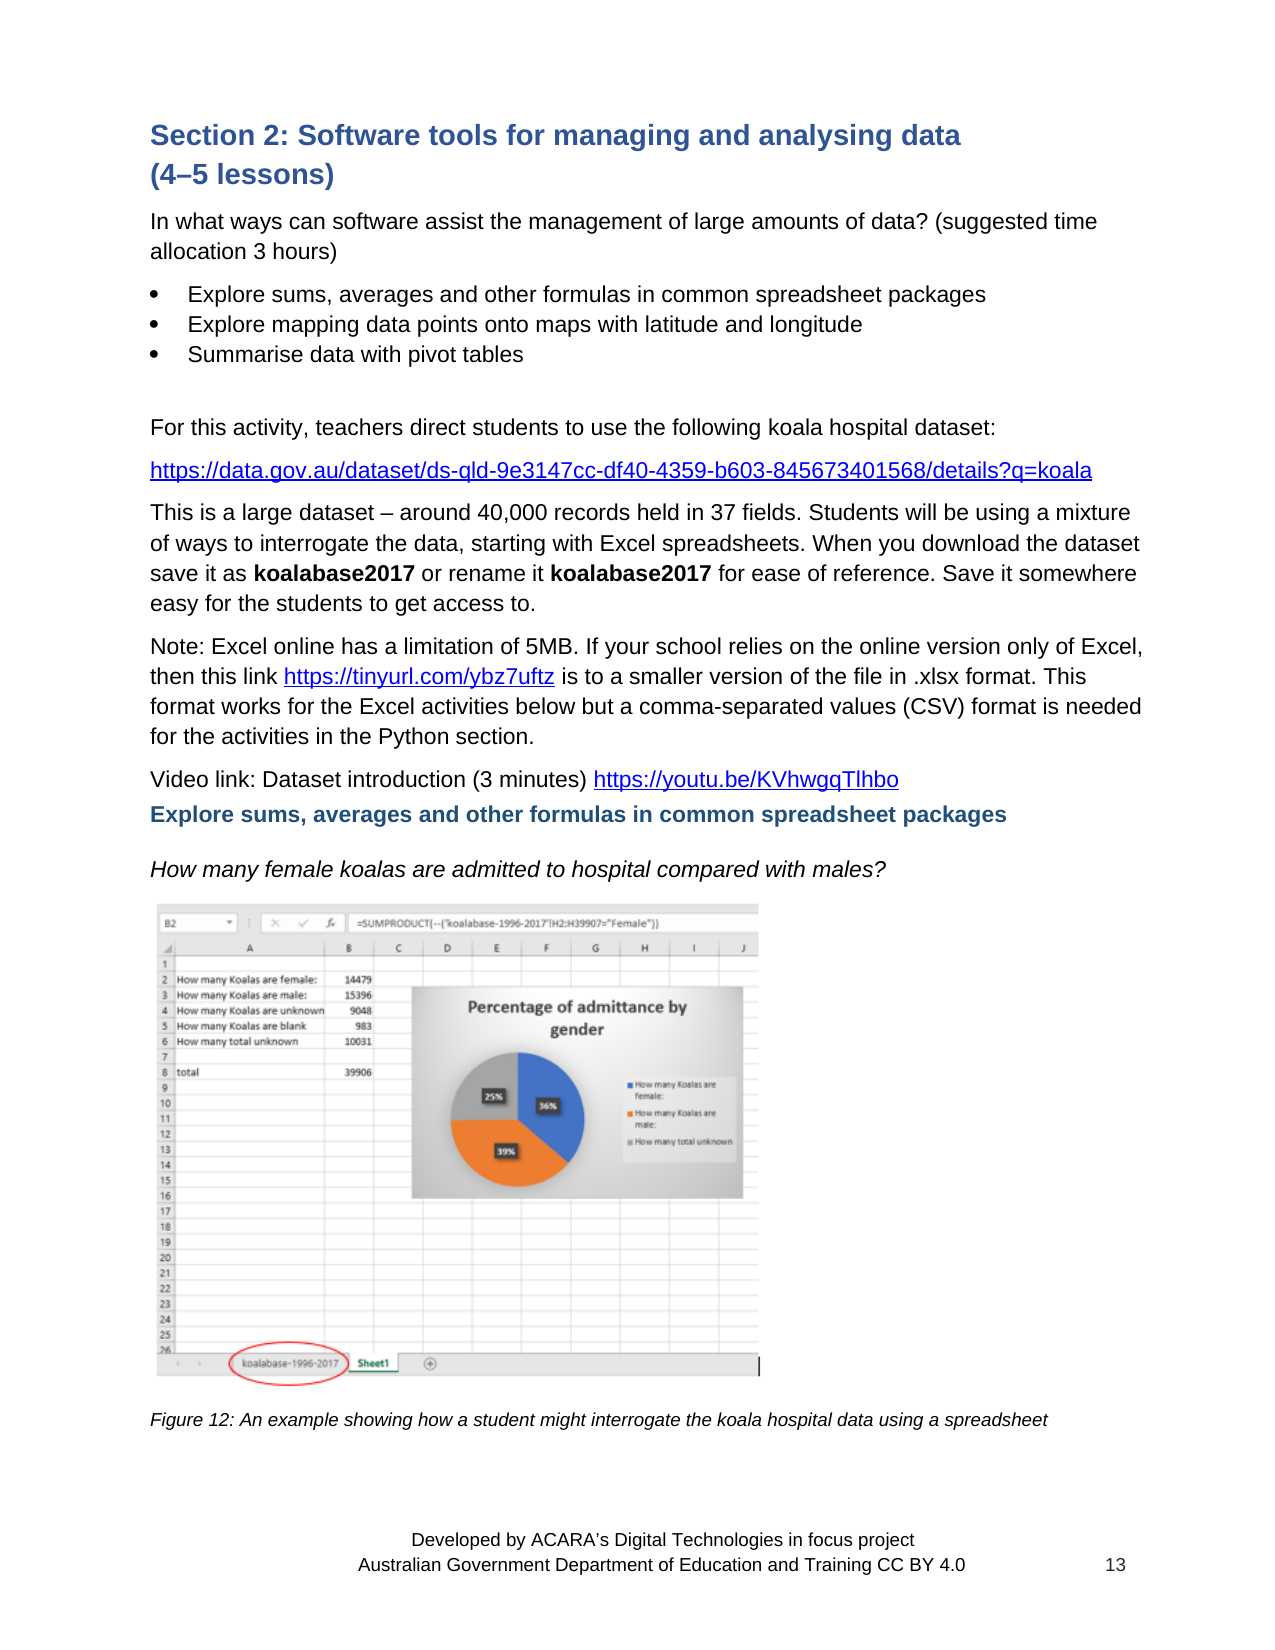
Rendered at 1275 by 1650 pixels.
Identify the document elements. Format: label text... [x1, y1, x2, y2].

list Summarise data with pivot tables [150, 341, 1152, 367]
text https://data.gov.au/dataset/ds-qld-9e3147cc-df40-4359-b603-845673401568/details?q=koala [150, 457, 1152, 483]
picture [150, 897, 767, 1393]
text How many female koalas are admitted to hospital compared with males? [150, 856, 1152, 883]
text Figure 12: An example showing how a student might interrogate the koala hospital data using a spreadsheet [150, 1409, 1152, 1430]
list Explore sums, averages and other formulas in common spreadsheet packages [150, 281, 1152, 307]
subtitle Section 2: Software tools for managing and analysing data (4–5 lessons) [150, 118, 1152, 190]
text For this activity, teachers direct students to use the following koala hospital dataset: [150, 384, 1152, 440]
list Explore mapping data points onto maps with latitude and longitude [150, 311, 1152, 337]
text Video link: Dataset introduction (3 minutes) https://youtu.be/KVhwgqTlhbo [150, 766, 1152, 792]
text This is a large dataset – around 40,000 records held in 37 fields. Students will be using a mixture of ways to interrogate the data, starting with Excel spreadsheets. When you download the dataset save it as koalabase2017 or rename it koalabase2017 for ease of reference. Save it somewhere easy for the students to get access to. [150, 499, 1152, 616]
text Explore sums, averages and other formulas in common spreadsheet packages [150, 796, 1152, 828]
text In what ways can software assist the management of large amounts of data? (suggested time allocation 3 hours) [150, 208, 1152, 264]
text Note: Excel online has a limitation of 5MB. If your school relies on the online version only of Excel, then this link https://tinyurl.com/ybz7uftz is to a smaller version of the file in .xlsx format. This format works for the Excel activities below but a comma-separated values (CSV) format is needed for the activities in the Python section. [150, 633, 1152, 750]
